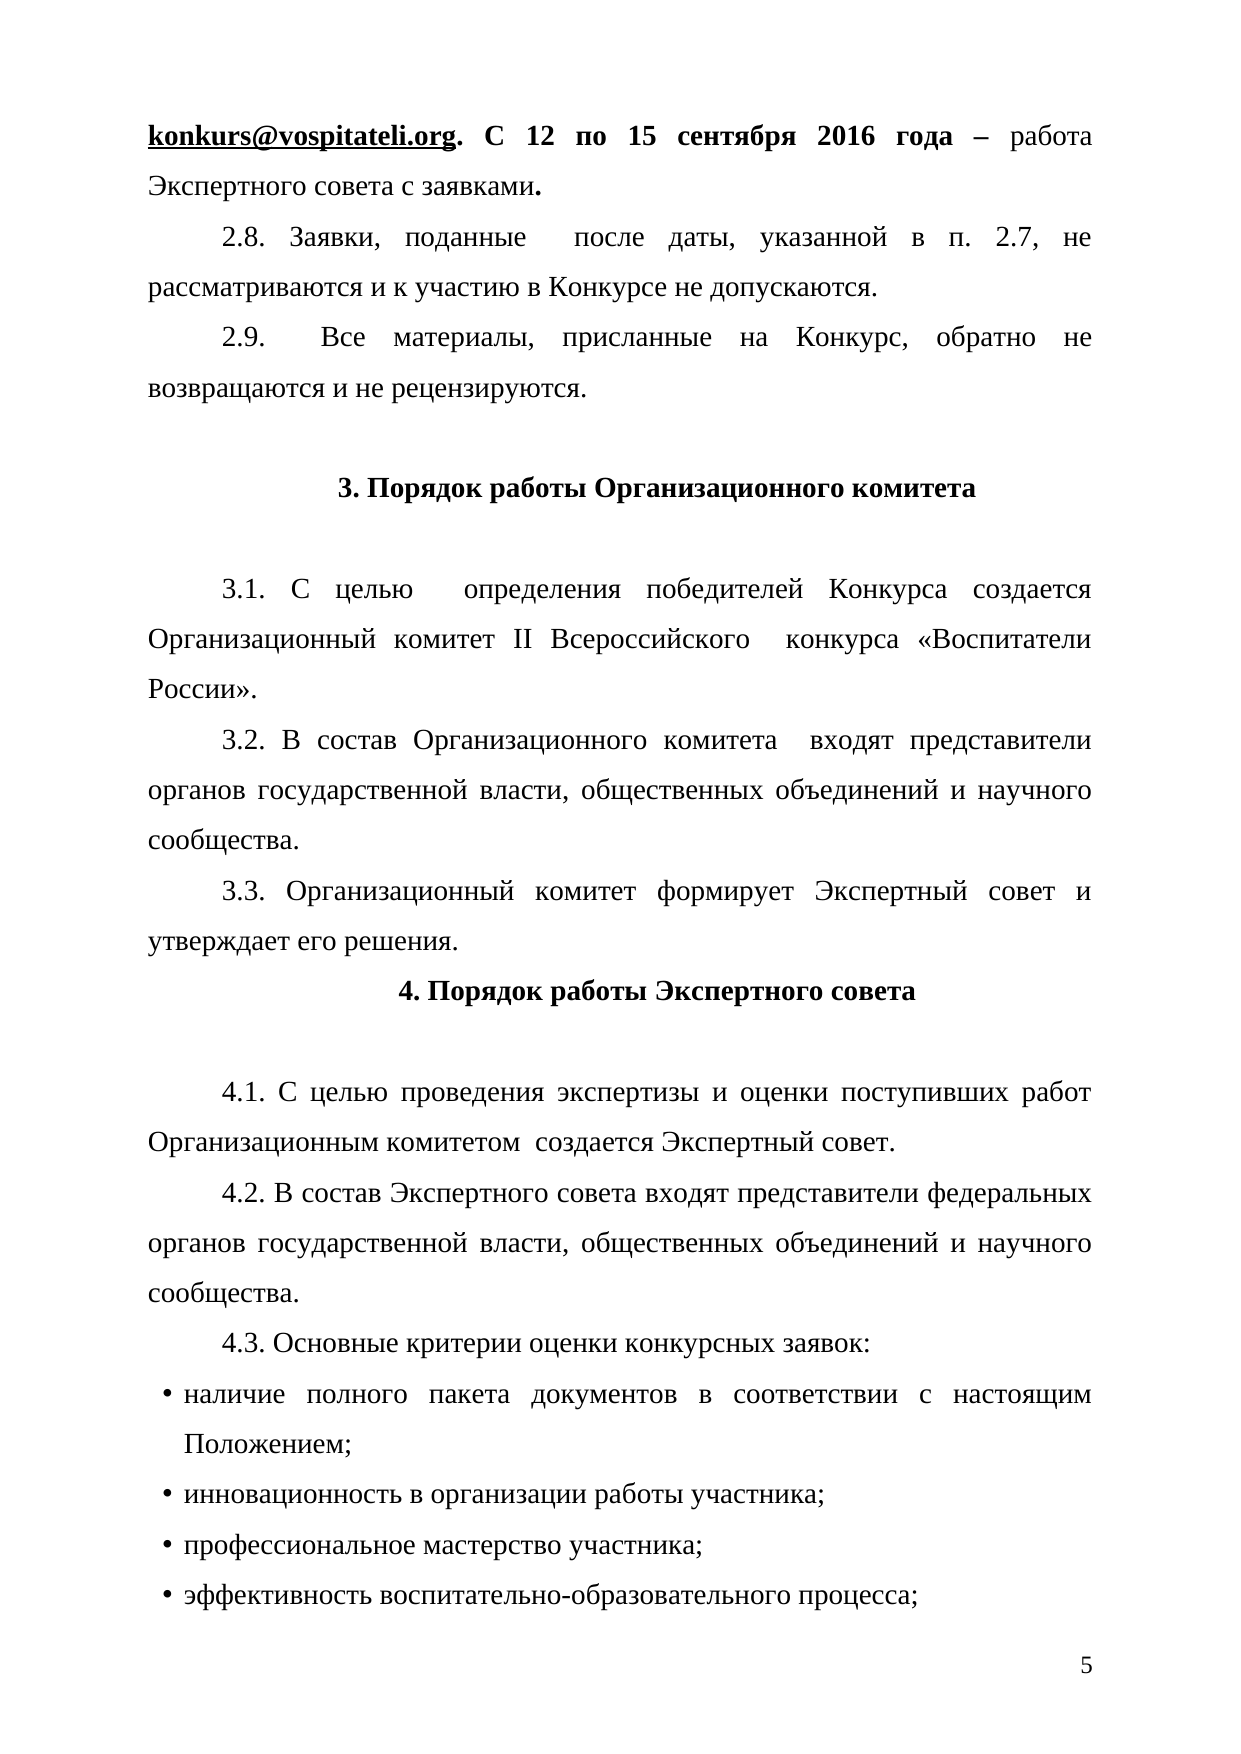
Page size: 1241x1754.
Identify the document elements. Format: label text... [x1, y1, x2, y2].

text 2.9. Все материалы, присланные на Конкурс, обратно не возвращаются и не рецензируются. [148, 319, 1092, 403]
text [148, 118, 1092, 202]
list эффективность воспитательно-образовательного процесса; [162, 1577, 1092, 1611]
list инновационность в организации работы участника; [162, 1477, 1092, 1510]
text 4. Порядок работы Экспертного совета [148, 973, 1092, 1007]
list наличие полного пакета документов в соответствии с настоящим Положением; [162, 1376, 1092, 1460]
list профессиональное мастерство участника; [162, 1527, 1092, 1561]
text 3.3. Организационный комитет формирует Экспертный совет и утверждает его решения. [148, 873, 1092, 957]
text 4.3. Основные критерии оценки конкурсных заявок: [148, 1326, 1092, 1359]
text 3. Порядок работы Организационного комитета [148, 470, 1092, 504]
text 2.8. Заявки, поданные после даты, указанной в п. 2.7, не рассматриваются и к участию в Конкурсе не допускаются. [148, 219, 1092, 303]
text 4.2. В состав Экспертного совета входят представители федеральных органов государственной власти, общественных объединений и научного сообщества. [148, 1175, 1092, 1309]
text 4.1. С целью проведения экспертизы и оценки поступивших работ Организационным комитетом создается Экспертный совет. [148, 1074, 1092, 1158]
text 3.2. В состав Организационного комитета входят представители органов государственной власти, общественных объединений и научного сообщества. [148, 722, 1092, 856]
text 3.1. С целью определения победителей Конкурса создается Организационный комитет II Всероссийского конкурса «Воспитатели России». [148, 571, 1092, 705]
